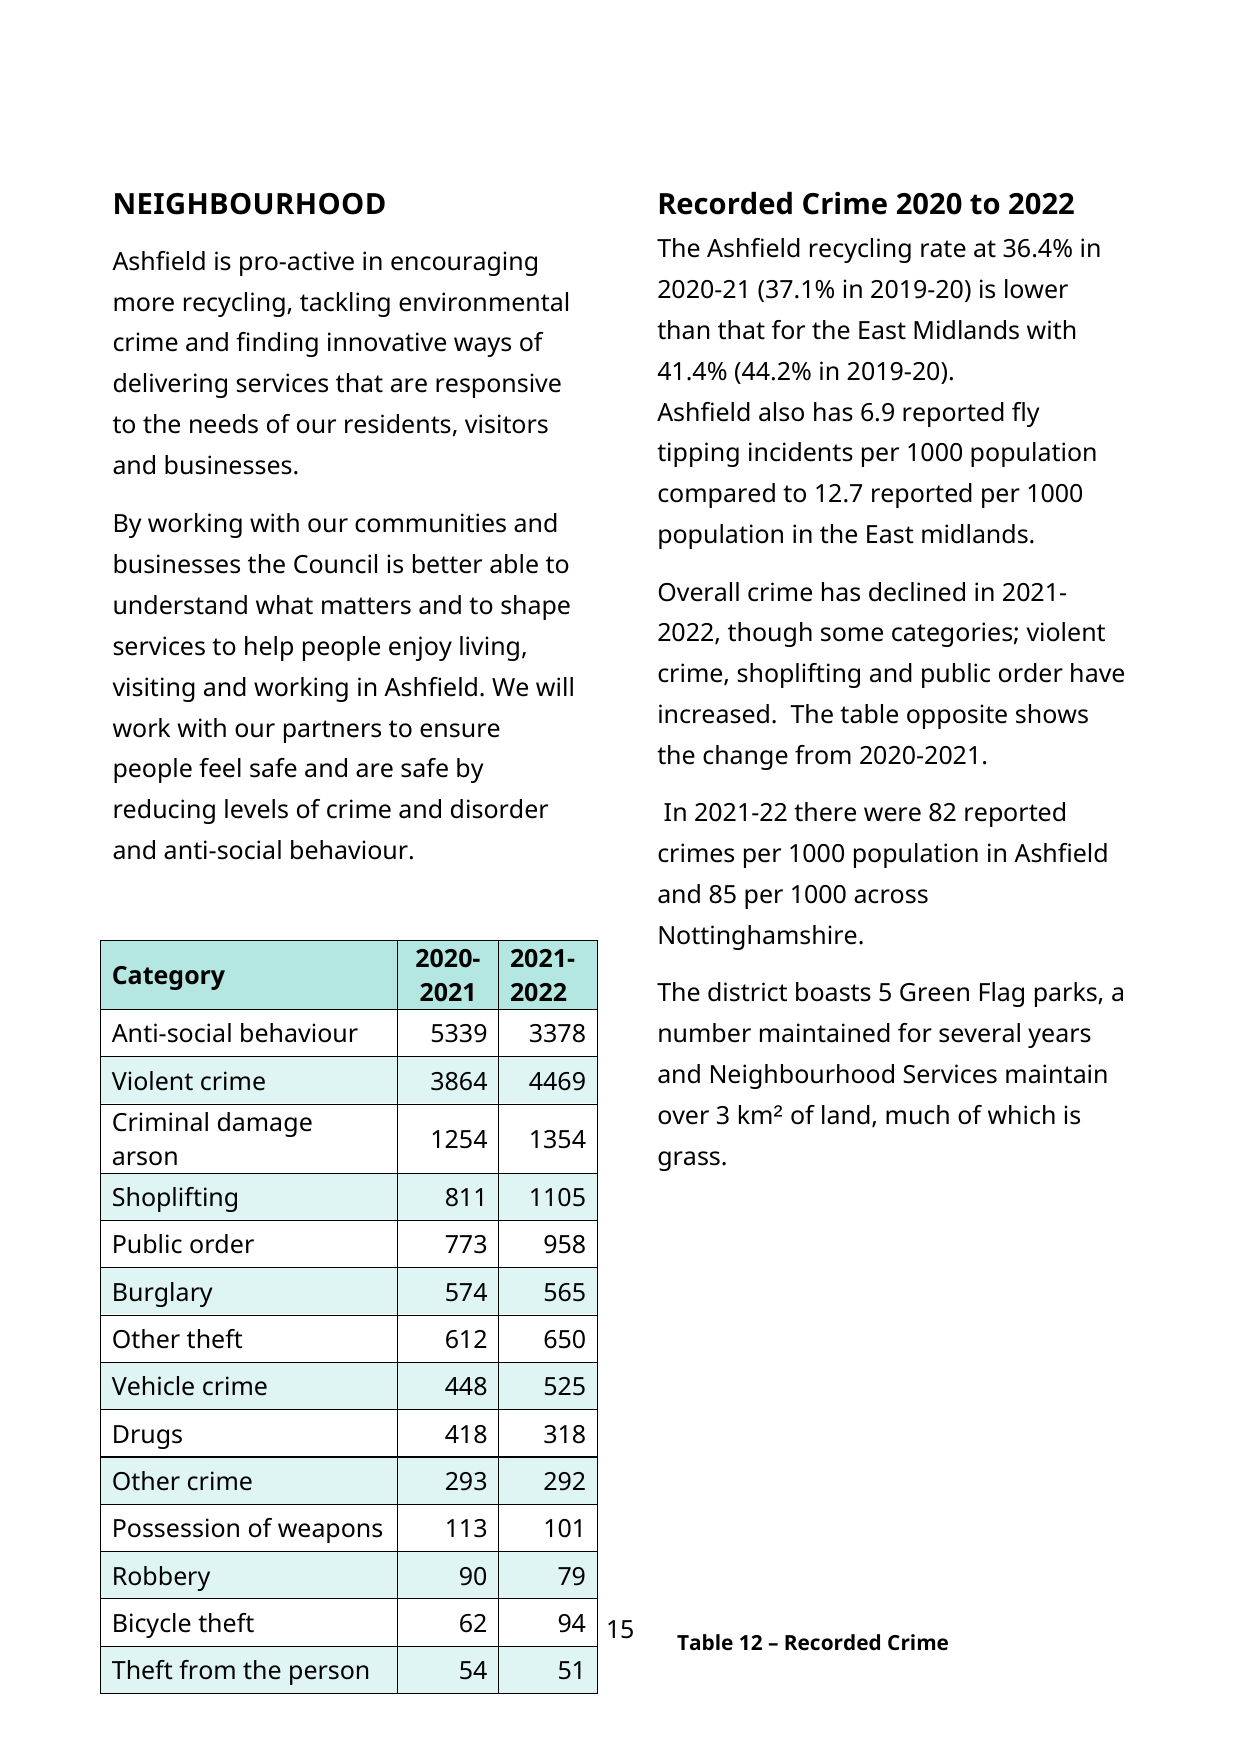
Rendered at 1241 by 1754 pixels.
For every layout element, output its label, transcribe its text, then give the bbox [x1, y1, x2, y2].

table_cell Shoplifting [101, 1174, 397, 1220]
table_header Category [101, 941, 397, 1009]
table_cell 3864 [398, 1057, 498, 1103]
table_cell Drugs [101, 1410, 397, 1456]
table_cell 612 [398, 1316, 498, 1362]
table_cell Burglary [101, 1268, 397, 1314]
table_cell 565 [499, 1268, 597, 1314]
text By working with our communities and businesses the Council is better able to understand what matters and to shape services to help people enjoy living, visiting and working in Ashfield. We will work with our partners to ensure people feel safe and are safe by reducing levels of crime and disorder and anti-social behaviour. [112, 506, 583, 867]
table_cell 94 [499, 1599, 597, 1646]
table_cell Robbery [101, 1552, 397, 1598]
table_cell 418 [398, 1410, 498, 1456]
subtitle Recorded Crime 2020 to 2022 [657, 183, 1128, 223]
table_header 2021-2022 [499, 941, 597, 1009]
table_header 2020-2021 [398, 941, 498, 1009]
table_cell 448 [398, 1363, 498, 1409]
table_cell 90 [398, 1552, 498, 1598]
table_cell 54 [398, 1647, 498, 1693]
text In 2021-22 there were 82 reported crimes per 1000 population in Ashfield and 85 per 1000 across Nottinghamshire. [657, 795, 1128, 952]
table_cell 773 [398, 1221, 498, 1267]
table_cell 1105 [499, 1174, 597, 1220]
table_cell 293 [398, 1458, 498, 1504]
table_cell 3378 [499, 1010, 597, 1056]
table_cell Violent crime [101, 1057, 397, 1103]
table_cell 4469 [499, 1057, 597, 1103]
table_cell 318 [499, 1410, 597, 1456]
table_cell Theft from the person [101, 1647, 397, 1693]
text The Ashfield recycling rate at 36.4% in 2020-21 (37.1% in 2019-20) is lower than that for the East Midlands with 41.4% (44.2% in 2019-20). Ashfield also has 6.9 reported fly tipping incidents per 1000 population compared to 12.7 reported per 1000 population in the East midlands. [657, 231, 1128, 551]
text The district boasts 5 Green Flag parks, a number maintained for several years and Neighbourhood Services maintain over 3 km² of land, much of which is grass. [657, 975, 1128, 1172]
table_cell 292 [499, 1458, 597, 1504]
table_cell 574 [398, 1268, 498, 1314]
table_cell Anti-social behaviour [101, 1010, 397, 1056]
table_cell 79 [499, 1552, 597, 1598]
table_cell 62 [398, 1599, 498, 1646]
table_cell 958 [499, 1221, 597, 1267]
table_cell Possession of weapons [101, 1505, 397, 1551]
table_cell 51 [499, 1647, 597, 1693]
text Ashfield is pro-active in encouraging more recycling, tackling environmental crime and finding innovative ways of delivering services that are responsive to the needs of our residents, visitors and businesses. [112, 243, 583, 482]
table_cell 1354 [499, 1105, 597, 1173]
table_cell Other theft [101, 1316, 397, 1362]
table_cell Public order [101, 1221, 397, 1267]
table_cell 1254 [398, 1105, 498, 1173]
table_cell Vehicle crime [101, 1363, 397, 1409]
table_cell Criminal damage arson [101, 1105, 397, 1173]
text Overall crime has declined in 2021-2022, though some categories; violent crime, shoplifting and public order have increased. The table opposite shows the change from 2020-2021. [657, 574, 1128, 772]
table_cell Other crime [101, 1458, 397, 1504]
table_cell 525 [499, 1363, 597, 1409]
table_cell 5339 [398, 1010, 498, 1056]
subtitle NEIGHBOURHOOD [112, 183, 583, 223]
table_cell 811 [398, 1174, 498, 1220]
table_cell 650 [499, 1316, 597, 1362]
table_cell 101 [499, 1505, 597, 1551]
table_cell Bicycle theft [101, 1599, 397, 1646]
table_cell 113 [398, 1505, 498, 1551]
